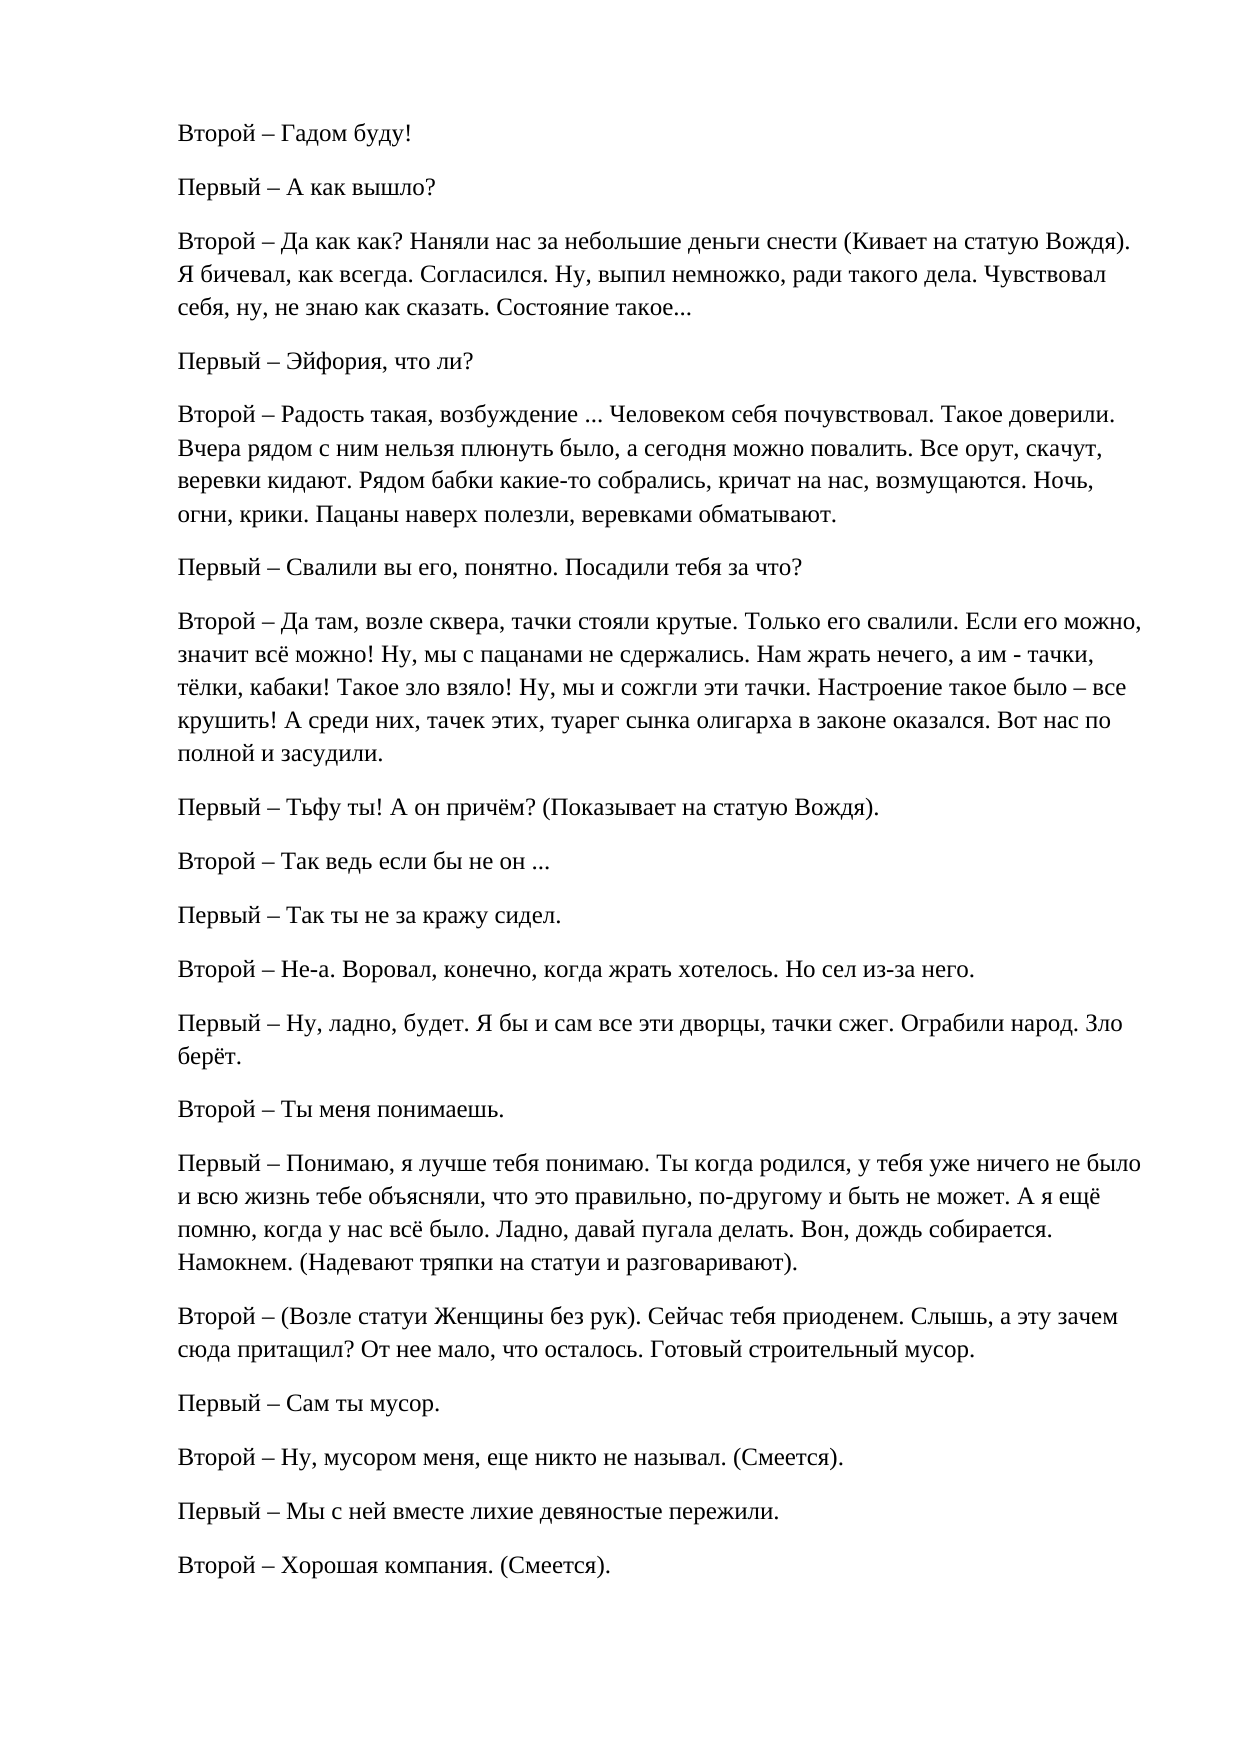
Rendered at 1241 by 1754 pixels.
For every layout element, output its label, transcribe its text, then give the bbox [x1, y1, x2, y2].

text Первый – Так ты не за кражу сидел. [177, 900, 1152, 929]
text Первый – Свалили вы его, понятно. Посадили тебя за что? [177, 552, 1152, 581]
text Первый – А как вышло? [177, 172, 1152, 201]
text Первый – Понимаю, я лучше тебя понимаю. Ты когда родился, у тебя уже ничего не было и всю жизнь тебе объясняли, что это правильно, по-другому и быть не может. А я ещё помню, когда у нас всё было. Ладно, давай пугала делать. Вон, дождь собирается. Намокнем. (Надевают тряпки на статуи и разговаривают). [177, 1148, 1152, 1276]
text Первый – Тьфу ты! А он причём? (Показывает на статую Вождя). [177, 792, 1152, 821]
text Второй – (Возле статуи Женщины без рук). Сейчас тебя приоденем. Слышь, а эту зачем сюда притащил? От нее мало, что осталось. Готовый строительный мусор. [177, 1301, 1152, 1363]
text Второй – Не-а. Воровал, конечно, когда жрать хотелось. Но сел из-за него. [177, 954, 1152, 983]
text Второй – Радость такая, возбуждение ... Человеком себя почувствовал. Такое доверили. Вчера рядом с ним нельзя плюнуть было, а сегодня можно повалить. Все орут, скачут, веревки кидают. Рядом бабки какие-то собрались, кричат на нас, возмущаются. Ночь, огни, крики. Пацаны наверх полезли, веревками обматывают. [177, 399, 1152, 527]
text Второй – Так ведь если бы не он ... [177, 846, 1152, 875]
text Первый – Эйфория, что ли? [177, 346, 1152, 374]
text Второй – Да там, возле сквера, тачки стояли крутые. Только его свалили. Если его можно, значит всё можно! Ну, мы с пацанами не сдержались. Нам жрать нечего, а им - тачки, тёлки, кабаки! Такое зло взяло! Ну, мы и сожгли эти тачки. Настроение такое было – все крушить! А среди них, тачек этих, туарег сынка олигарха в законе оказался. Вот нас по полной и засудили. [177, 606, 1152, 767]
text Первый – Ну, ладно, будет. Я бы и сам все эти дворцы, тачки сжег. Ограбили народ. Зло берёт. [177, 1008, 1152, 1069]
text Первый – Мы с ней вместе лихие девяностые пережили. [177, 1496, 1152, 1525]
text Первый – Сам ты мусор. [177, 1388, 1152, 1417]
text Второй – Да как как? Наняли нас за небольшие деньги снести (Кивает на статую Вождя). Я бичевал, как всегда. Согласился. Ну, выпил немножко, ради такого дела. Чувствовал себя, ну, не знаю как сказать. Состояние такое... [177, 226, 1152, 321]
text Второй – Хорошая компания. (Смеется). [177, 1550, 1152, 1578]
text Второй – Гадом буду! [177, 118, 1152, 147]
text Второй – Ты меня понимаешь. [177, 1094, 1152, 1123]
text Второй – Ну, мусором меня, еще никто не называл. (Смеется). [177, 1442, 1152, 1471]
